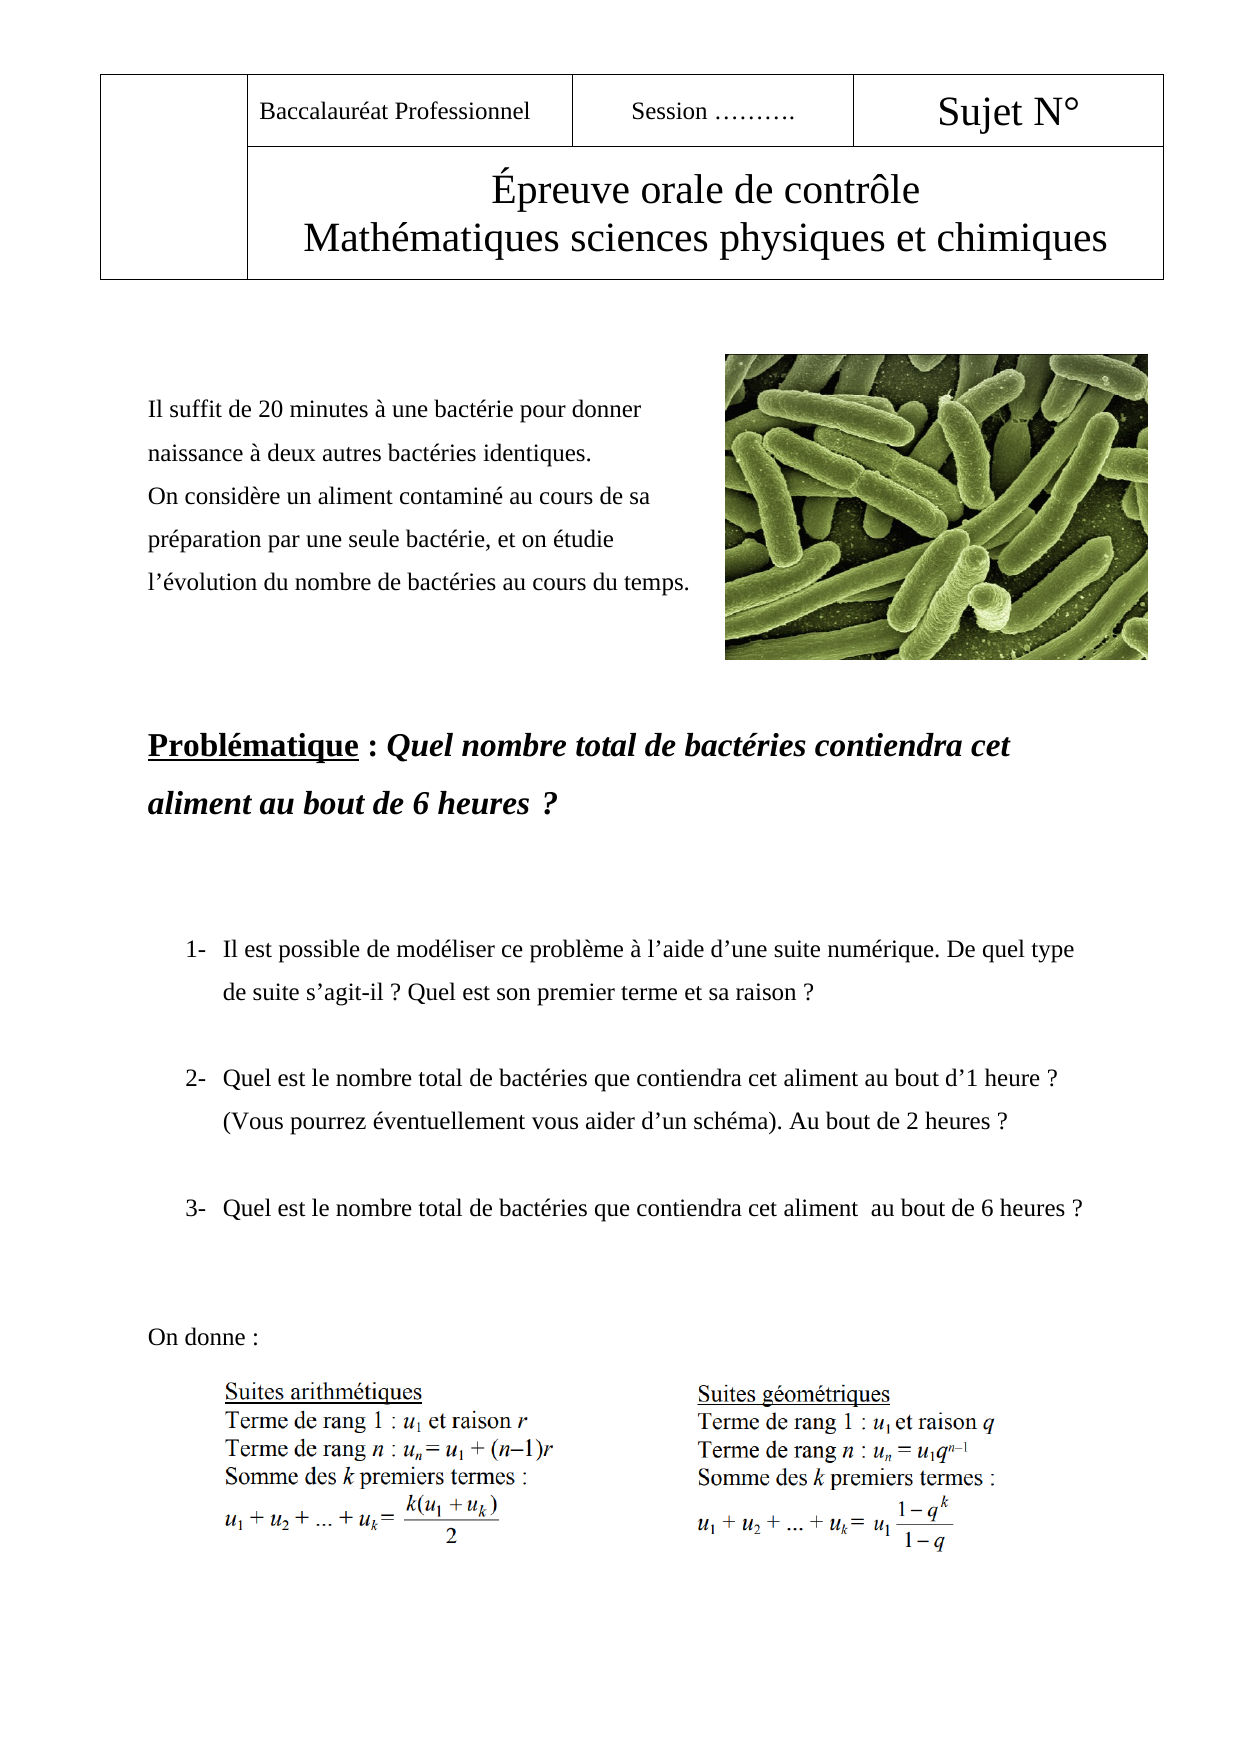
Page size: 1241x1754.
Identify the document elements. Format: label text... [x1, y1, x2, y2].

text On considère un aliment contaminé au cours de sa préparation par une seule bactérie, et on étudie l’évolution du nombre de bactéries au cours du temps. [148, 481, 694, 596]
list Quel est le nombre total de bactéries que contiendra cet aliment au bout d’1 heure ? (Vous pourrez éventuellement vous aider d’un schéma). Au bout de 2 heures ? [185, 1063, 1093, 1135]
list Il est possible de modéliser ce problème à l’aide d’une suite numérique. De quel type de suite s’agit-il ? Quel est son premier terme et sa raison ? [185, 934, 1093, 1006]
table_header Session ………. [573, 75, 853, 146]
text Problématique : Quel nombre total de bactéries contiendra cet aliment au bout de 6 heures ? [148, 725, 1093, 821]
picture [191, 1365, 590, 1560]
table_header Sujet N° [854, 75, 1163, 146]
table_header Baccalauréat Professionnel [248, 75, 572, 146]
table_header [101, 75, 247, 278]
table_cell Épreuve orale de contrôle Mathématiques sciences physiques et chimiques [248, 147, 1163, 278]
text Il suffit de 20 minutes à une bactérie pour donner naissance à deux autres bactéries identiques. [148, 394, 694, 466]
picture [663, 1365, 1057, 1560]
picture [725, 354, 1148, 660]
list Quel est le nombre total de bactéries que contiendra cet aliment au bout de 6 heures ? [185, 1193, 1093, 1221]
text On donne : [148, 1322, 1093, 1351]
